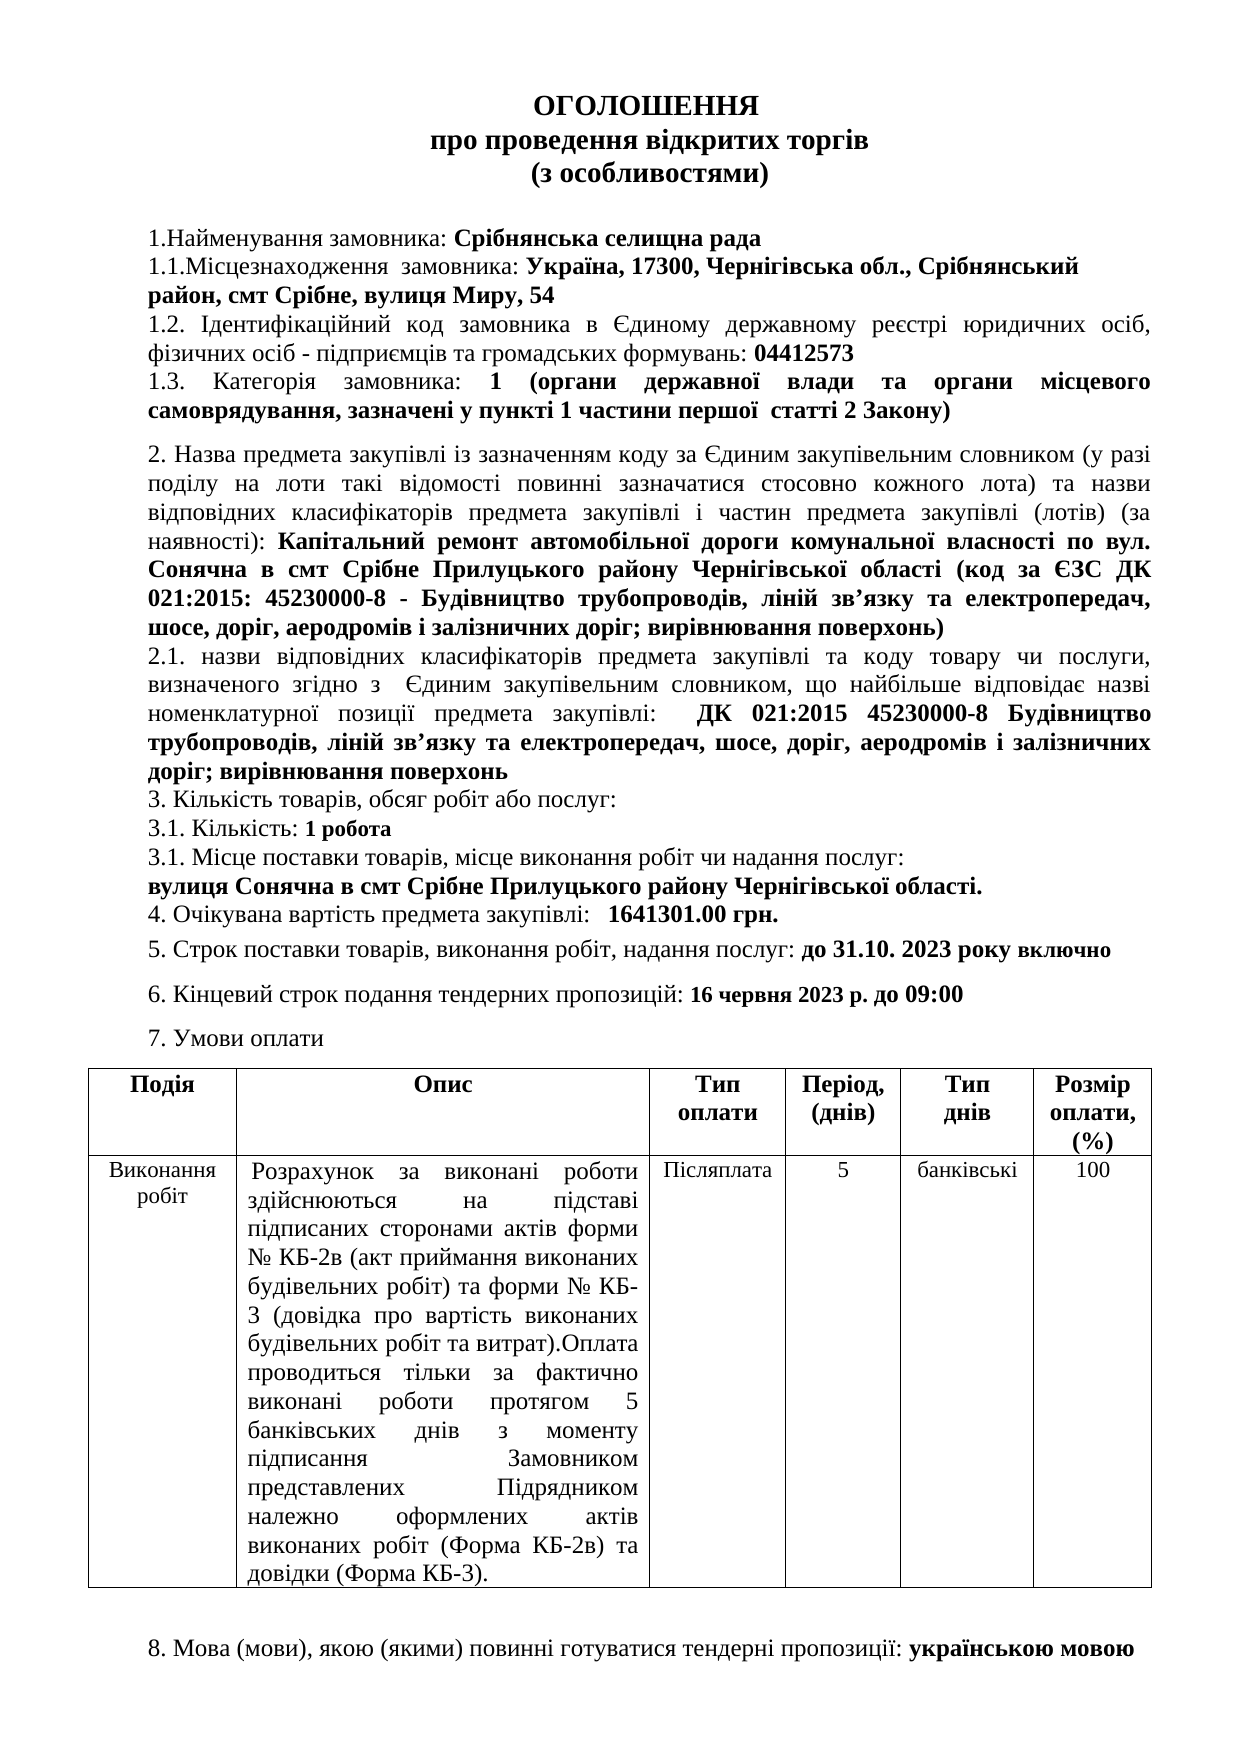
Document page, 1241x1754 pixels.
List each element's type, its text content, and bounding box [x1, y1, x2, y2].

table_cell 5 [786, 1156, 900, 1587]
text 2. Назва предмета закупівлі із зазначенням коду за Єдиним закупівельним словником (у разі поділу на лоти такі відомості повинні зазначатися стосовно кожного лота) та назви відповідних класифікаторів предмета закупівлі і частин предмета закупівлі (лотів) (за наявності): Капітальний ремонт автомобільної дороги комунальної власності по вул. Сонячна в смт Срібне Прилуцького району Чернігівської області (код за ЄЗС ДК 021:2015: 45230000-8 - Будівництво трубопроводів, ліній зв’язку та електропередач, шосе, доріг, аеродромів і залізничних доріг; вирівнювання поверхонь) [148, 439, 1152, 641]
text 4. Очікувана вартість предмета закупівлі: 1641301.00 грн. [148, 899, 1152, 928]
text 7. Умови оплати [148, 1023, 1152, 1052]
table_cell банківські [901, 1156, 1033, 1587]
table_cell Післяплата [650, 1156, 785, 1587]
text 6. Кінцевий строк подання тендерних пропозицій: 16 червня 2023 р. до 09:00 [148, 979, 1152, 1008]
table_cell Виконання робіт [89, 1156, 236, 1587]
text 2.1. назви відповідних класифікаторів предмета закупівлі та коду товару чи послуги, визначеного згідно з Єдиним закупівельним словником, що найбільше відповідає назві номенклатурної позиції предмета закупівлі: ДК 021:2015 45230000-8 Будівництво трубопроводів, ліній зв’язку та електропередач, шосе, доріг, аеродромів і залізничних доріг; вирівнювання поверхонь [148, 641, 1152, 784]
text вулиця Сонячна в смт Срібне Прилуцького району Чернігівської області. [148, 871, 1152, 899]
table_header Опис [237, 1069, 649, 1155]
text 5. Строк поставки товарів, виконання робіт, надання послуг: до 31.10. 2023 року включно [148, 934, 1152, 963]
text 1.1.Місцезнаходження замовника: Україна, 17300, Чернігівська обл., Срібнянський район, смт Срібне, вулиця Миру, 54 [148, 251, 1152, 309]
table_header Розмір оплати, (%) [1034, 1069, 1151, 1155]
table_cell Розрахунок за виконані роботи здійснюються на підставі підписаних сторонами актів форми № КБ-2в (акт приймання виконаних будівельних робіт) та форми № КБ-3 (довідка про вартість виконаних будівельних робіт та витрат).Оплата проводиться тільки за фактично виконані роботи протягом 5 банківських днів з моменту підписання Замовником представлених Підрядником належно оформлених актів виконаних робіт (Форма КБ-2в) та довідки (Форма КБ-3). [237, 1156, 649, 1587]
text 3.1. Кількість: 1 робота [148, 813, 1152, 842]
table_header Період, (днів) [786, 1069, 900, 1155]
text 3. Кількість товарів, обсяг робіт або послуг: [148, 784, 1152, 813]
table_header Тип днів [901, 1069, 1033, 1155]
table_cell 100 [1034, 1156, 1151, 1587]
text (з особливостями) [148, 156, 1152, 189]
text 8. Мова (мови), якою (якими) повинні готуватися тендерні пропозиції: українською мовою [148, 1633, 1152, 1661]
text 1.Найменування замовника: Срібнянська селищна рада [148, 223, 1152, 251]
table_header Тип оплати [650, 1069, 785, 1155]
text 3.1. Місце поставки товарів, місце виконання робіт чи надання послуг: [148, 842, 1152, 871]
text 1.2. Ідентифікаційний код замовника в Єдиному державному реєстрі юридичних осіб, фізичних осіб - підприємців та громадських формувань: 04412573 [148, 309, 1152, 366]
table_header Подія [89, 1069, 236, 1155]
text ОГОЛОШЕННЯ про проведення відкритих торгів [148, 88, 1152, 156]
text 1.3. Категорія замовника: 1 (органи державної влади та органи місцевого самоврядування, зазначені у пункті 1 частини першої статті 2 Закону) [148, 366, 1152, 424]
